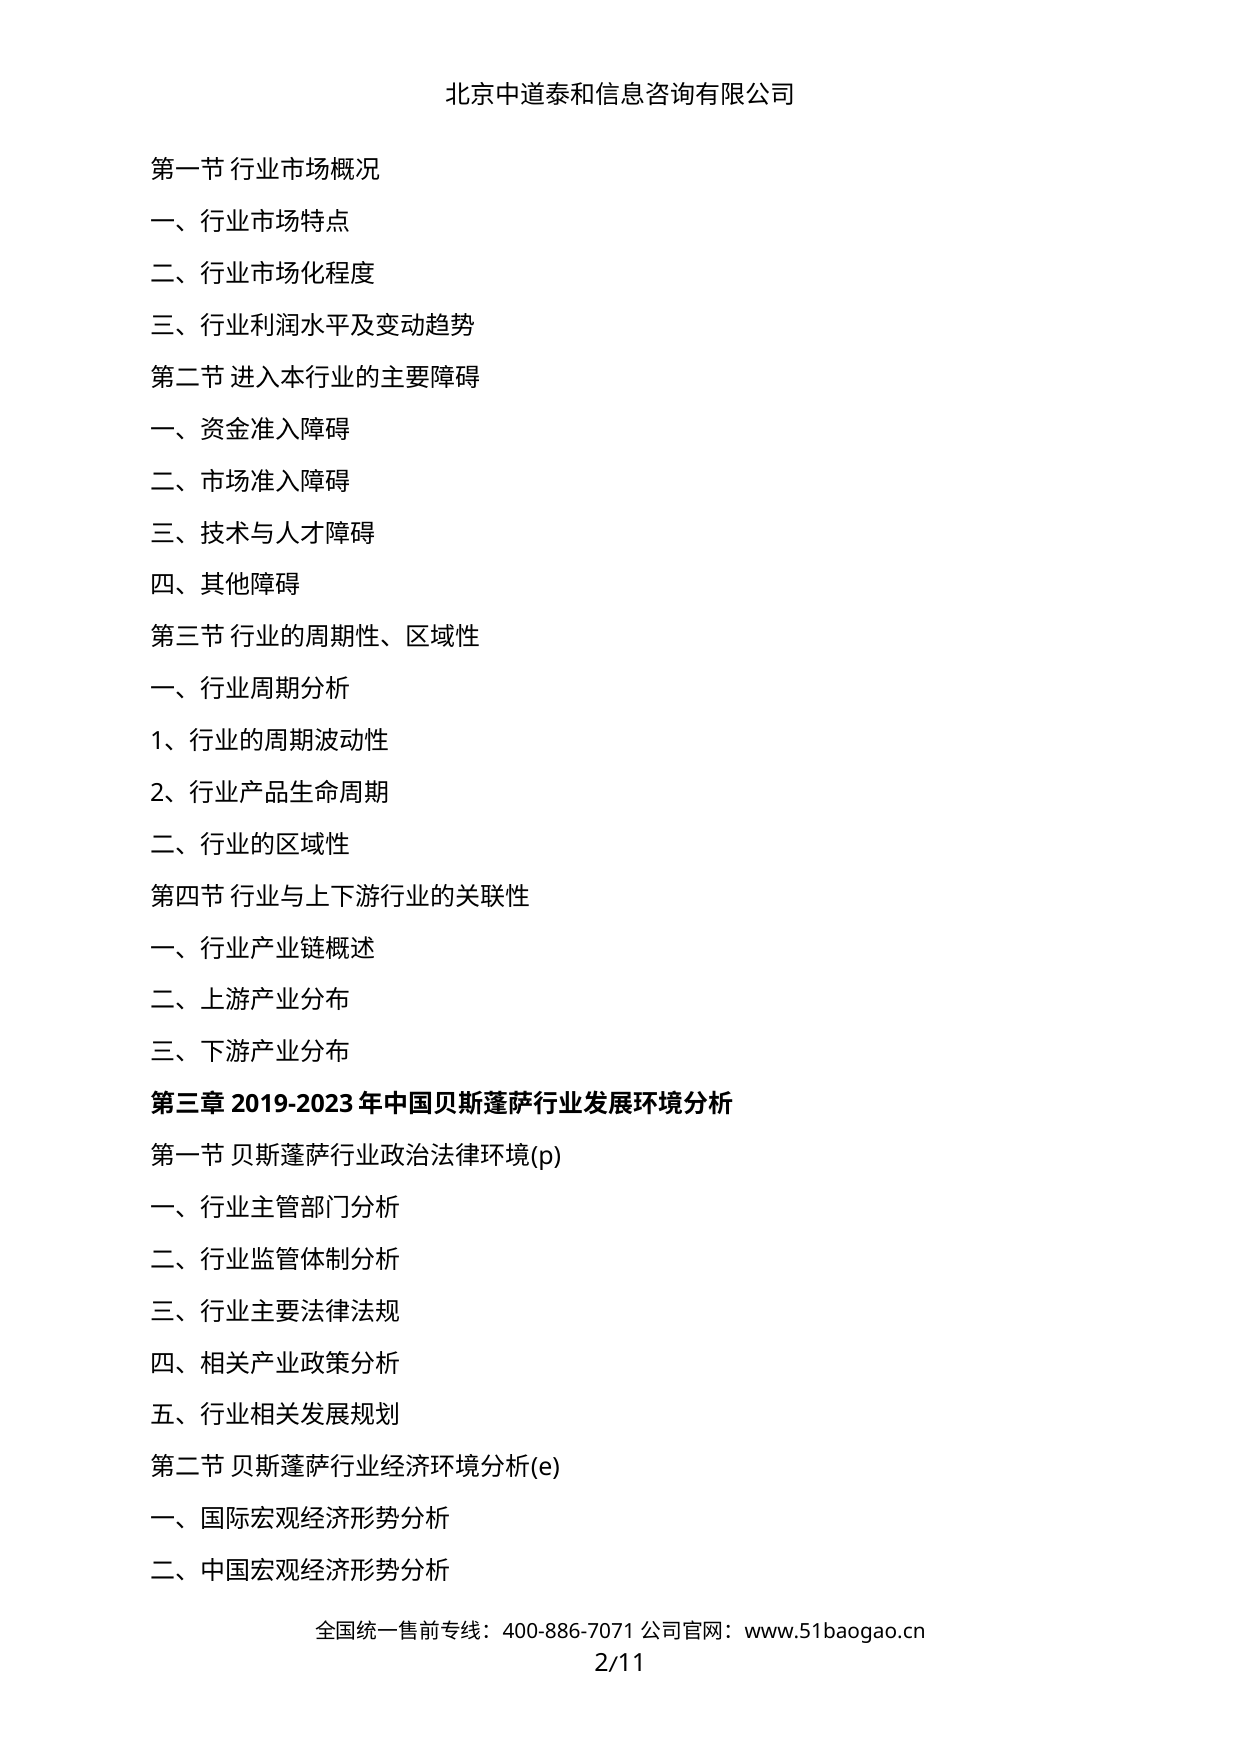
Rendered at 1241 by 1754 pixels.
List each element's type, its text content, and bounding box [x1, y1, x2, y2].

text 第三节 行业的周期性、区域性 [150, 617, 1090, 653]
text 第四节 行业与上下游行业的关联性 [150, 876, 1090, 912]
text 第二节 贝斯蓬萨行业经济环境分析(e) [150, 1447, 1090, 1483]
text 二、市场准入障碍 [150, 461, 1090, 497]
text 四、其他障碍 [150, 565, 1090, 601]
text 三、行业主要法律法规 [150, 1291, 1090, 1327]
text 五、行业相关发展规划 [150, 1395, 1090, 1431]
text 三、行业利润水平及变动趋势 [150, 306, 1090, 342]
text 三、技术与人才障碍 [150, 513, 1090, 549]
text 一、国际宏观经济形势分析 [150, 1499, 1090, 1535]
text 一、行业产业链概述 [150, 928, 1090, 964]
text 一、行业市场特点 [150, 202, 1090, 238]
text 第二节 进入本行业的主要障碍 [150, 357, 1090, 394]
text 第一节 贝斯蓬萨行业政治法律环境(p) [150, 1136, 1090, 1172]
text 二、行业监管体制分析 [150, 1239, 1090, 1276]
text 一、资金准入障碍 [150, 409, 1090, 446]
text 四、相关产业政策分析 [150, 1343, 1090, 1379]
text 一、行业主管部门分析 [150, 1187, 1090, 1224]
text 二、上游产业分布 [150, 980, 1090, 1016]
text 二、行业市场化程度 [150, 254, 1090, 290]
text 第一节 行业市场概况 [150, 150, 1090, 186]
text 一、行业周期分析 [150, 669, 1090, 705]
text 二、中国宏观经济形势分析 [150, 1551, 1090, 1587]
text 1、行业的周期波动性 [150, 721, 1090, 757]
text 二、行业的区域性 [150, 824, 1090, 861]
text 2、行业产品生命周期 [150, 772, 1090, 809]
text 三、下游产业分布 [150, 1032, 1090, 1068]
text 第三章 2019-2023年中国贝斯蓬萨行业发展环境分析 [150, 1084, 1090, 1120]
